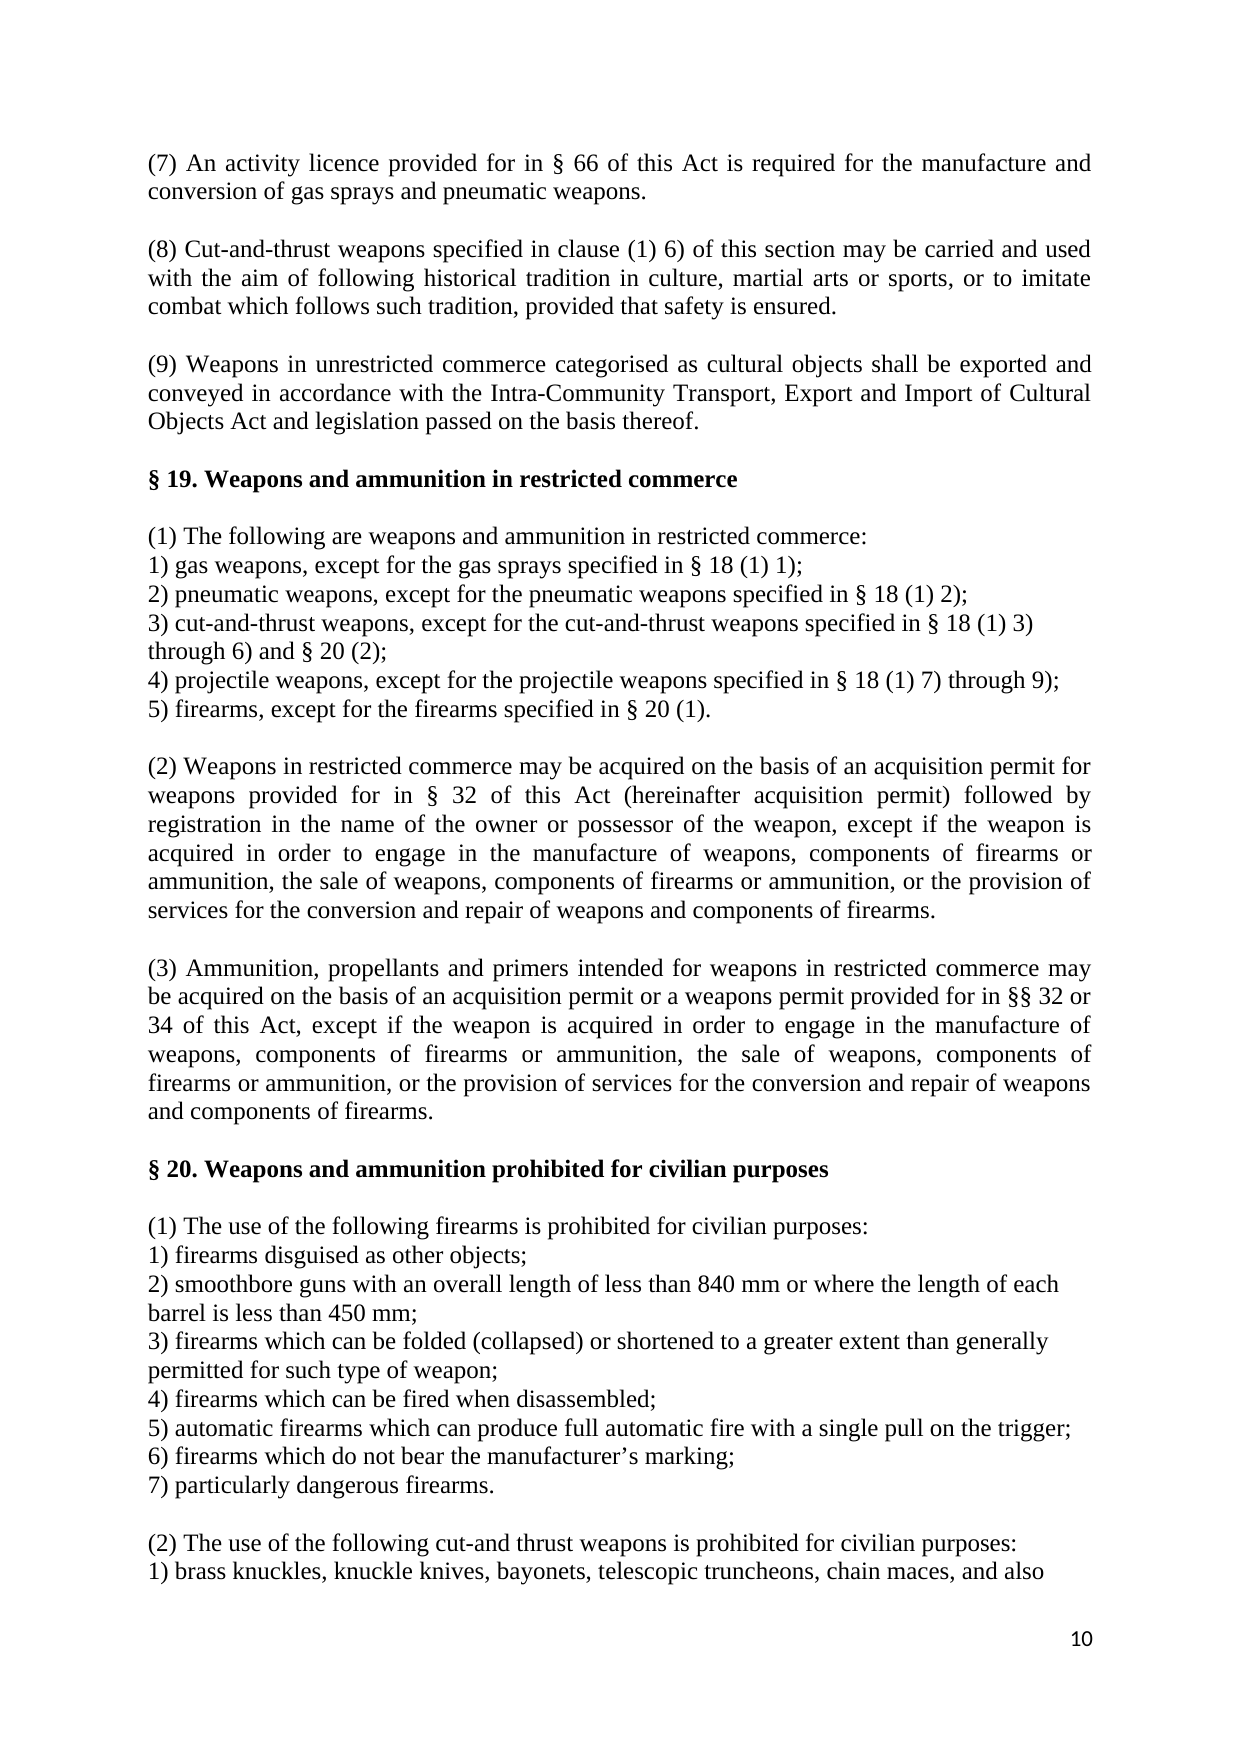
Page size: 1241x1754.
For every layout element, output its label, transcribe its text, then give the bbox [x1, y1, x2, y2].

text 1) firearms disguised as other objects; 2) smoothbore guns with an overall length of less than 840 mm or where the length of each barrel is less than 450 mm; 3) firearms which can be folded (collapsed) or shortened to a greater extent than generally permitted for such type of weapon; 4) firearms which can be fired when disassembled; 5) automatic firearms which can produce full automatic fire with a single pull on the trigger; 6) firearms which do not bear the manufacturer’s marking; 7) particularly dangerous firearms. [148, 1240, 1093, 1528]
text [148, 1528, 1093, 1585]
text (9) Weapons in unrestricted commerce categorised as cultural objects shall be exported and conveyed in accordance with the Intra-Community Transport, Export and Import of Cultural Objects Act and legislation passed on the basis thereof. [148, 349, 1093, 435]
text 1) gas weapons, except for the gas sprays specified in § 18 (1) 1); 2) pneumatic weapons, except for the pneumatic weapons specified in § 18 (1) 2); 3) cut-and-thrust weapons, except for the cut-and-thrust weapons specified in § 18 (1) 3) through 6) and § 20 (2); 4) projectile weapons, except for the projectile weapons specified in § 18 (1) 7) through 9); 5) firearms, except for the firearms specified in § 20 (1). [148, 550, 1093, 723]
text (8) Cut-and-thrust weapons specified in clause (1) 6) of this section may be carried and used with the aim of following historical tradition in culture, martial arts or sports, or to imitate combat which follows such tradition, provided that safety is ensured. [148, 234, 1093, 320]
subtitle § 20. Weapons and ammunition prohibited for civilian purposes [148, 1154, 1093, 1183]
text (1) The following are weapons and ammunition in restricted commerce: [148, 521, 1093, 550]
text (7) An activity licence provided for in § 66 of this Act is required for the manufacture and conversion of gas sprays and pneumatic weapons. [148, 148, 1093, 205]
text (3) Ammunition, propellants and primers intended for weapons in restricted commerce may be acquired on the basis of an acquisition permit or a weapons permit provided for in §§ 32 or 34 of this Act, except if the weapon is acquired in order to engage in the manufacture of weapons, components of firearms or ammunition, the sale of weapons, components of firearms or ammunition, or the provision of services for the conversion and repair of weapons and components of firearms. [148, 953, 1093, 1125]
text (1) The use of the following firearms is prohibited for civilian purposes: [148, 1211, 1093, 1240]
text (2) Weapons in restricted commerce may be acquired on the basis of an acquisition permit for weapons provided for in § 32 of this Act (hereinafter acquisition permit) followed by registration in the name of the owner or possessor of the weapon, except if the weapon is acquired in order to engage in the manufacture of weapons, components of firearms or ammunition, the sale of weapons, components of firearms or ammunition, or the provision of services for the conversion and repair of weapons and components of firearms. [148, 751, 1093, 924]
subtitle § 19. Weapons and ammunition in restricted commerce [148, 464, 1093, 493]
